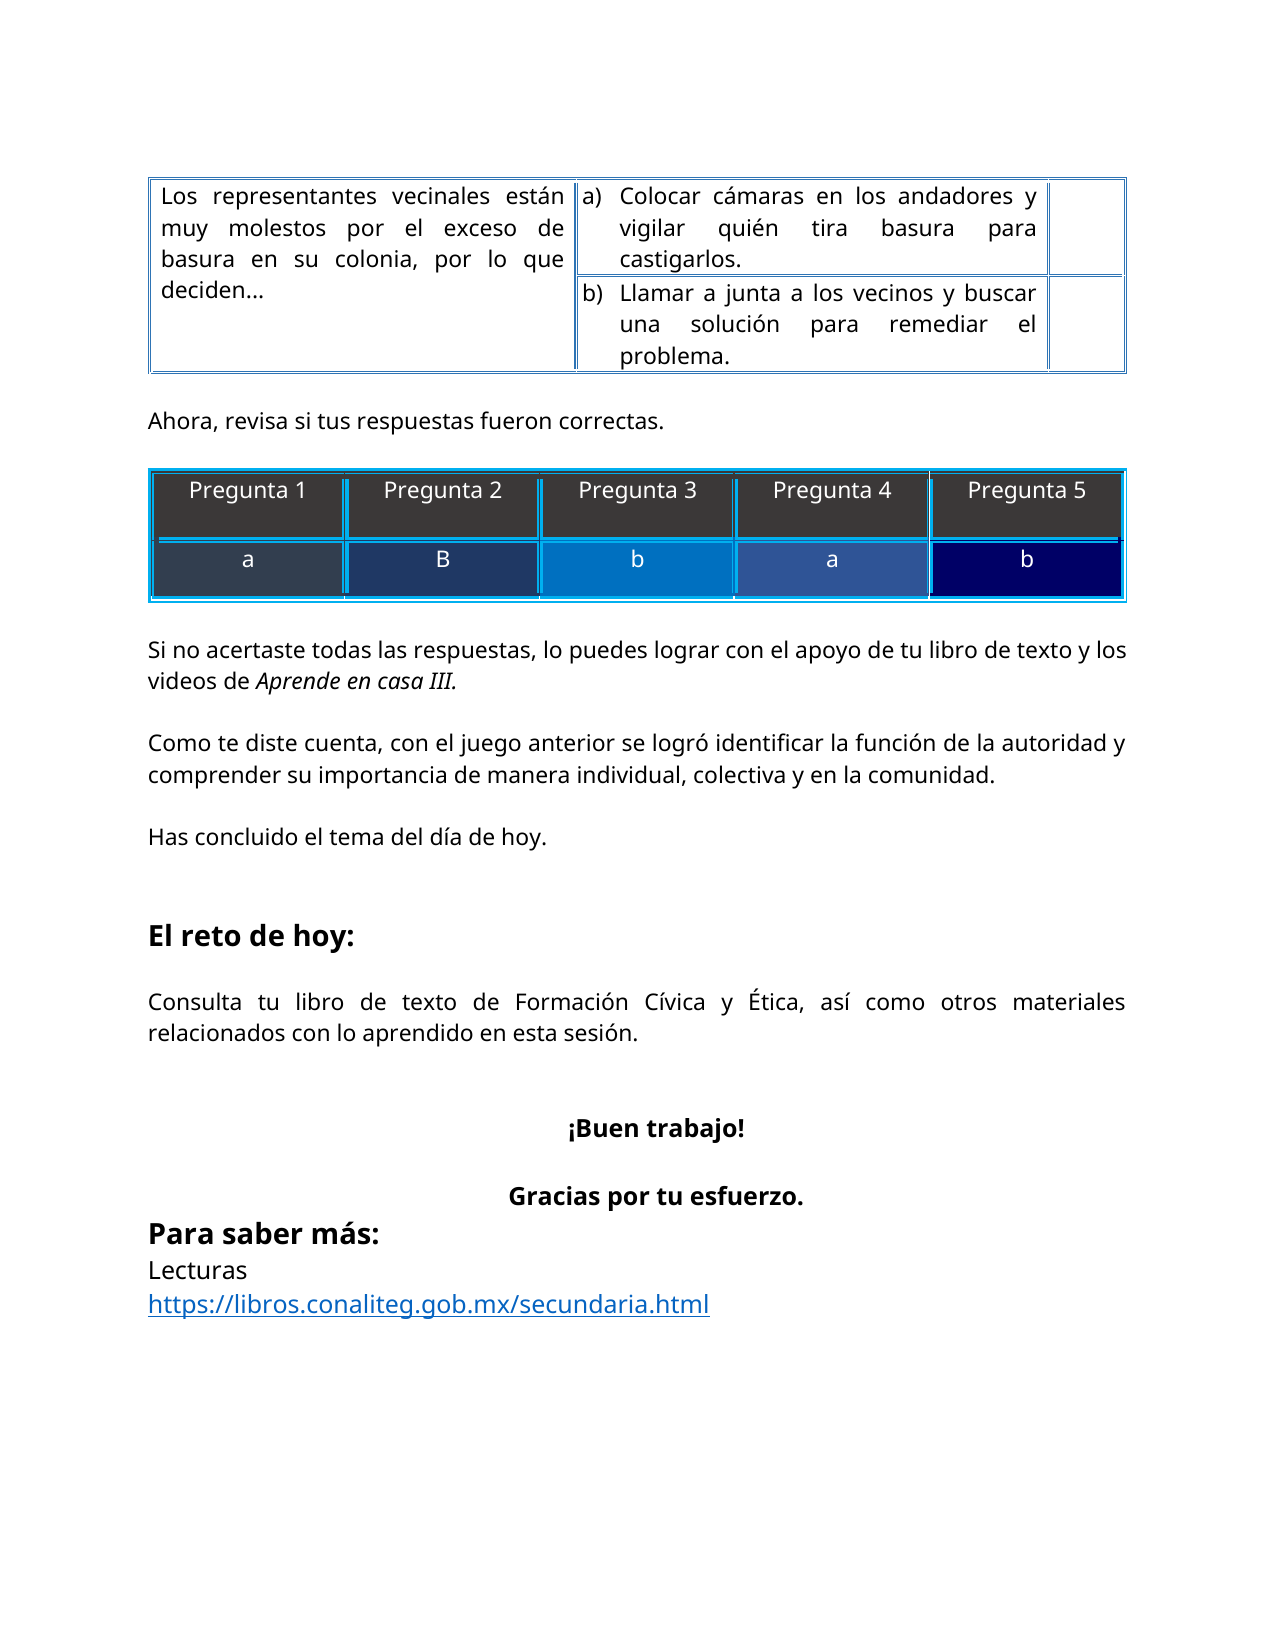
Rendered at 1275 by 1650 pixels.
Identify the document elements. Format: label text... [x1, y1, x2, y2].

table_cell B [345, 537, 540, 596]
table_cell [1048, 274, 1126, 371]
table_header Pregunta 5 [930, 474, 1121, 537]
table_cell Llamar a junta a los vecinos y buscar una solución para remediar el problema. [576, 277, 1048, 371]
text Ahora, revisa si tus respuestas fueron correctas. [148, 405, 1127, 437]
table_header Pregunta 4 [735, 471, 929, 537]
table_header Pregunta 2 [345, 471, 540, 537]
text Has concluido el tema del día de hoy. [148, 821, 1127, 852]
table_cell b [930, 537, 1124, 596]
table_cell Colocar cámaras en los andadores y vigilar quién tira basura para castigarlos. [576, 180, 1048, 274]
table_cell a [735, 537, 929, 596]
table_header Pregunta 3 [540, 471, 735, 537]
table_cell Los representantes vecinales están muy molestos por el exceso de basura en su colonia, por lo que deciden... [151, 180, 576, 371]
text ¡Buen trabajo! [185, 1111, 1127, 1145]
text https://libros.conaliteg.gob.mx/secundaria.html [148, 1287, 1127, 1321]
text El reto de hoy: [148, 915, 1127, 954]
text Gracias por tu esfuerzo. [185, 1179, 1127, 1213]
text Si no acertaste todas las respuestas, lo puedes lograr con el apoyo de tu libro de texto y los videos de Aprende en casa III. [148, 634, 1127, 696]
table_header Pregunta 1 [151, 471, 345, 537]
text Como te diste cuenta, con el juego anterior se logró identificar la función de la autoridad y comprender su importancia de manera individual, colectiva y en la comunidad. [148, 727, 1127, 790]
text Para saber más: [148, 1213, 1127, 1253]
table_cell b [540, 537, 735, 596]
table_cell a [151, 537, 345, 596]
table_cell [1048, 180, 1124, 274]
text Lecturas [148, 1253, 1127, 1287]
text Consulta tu libro de texto de Formación Cívica y Ética, así como otros materiales relacionados con lo aprendido en esta sesión. [148, 986, 1127, 1048]
